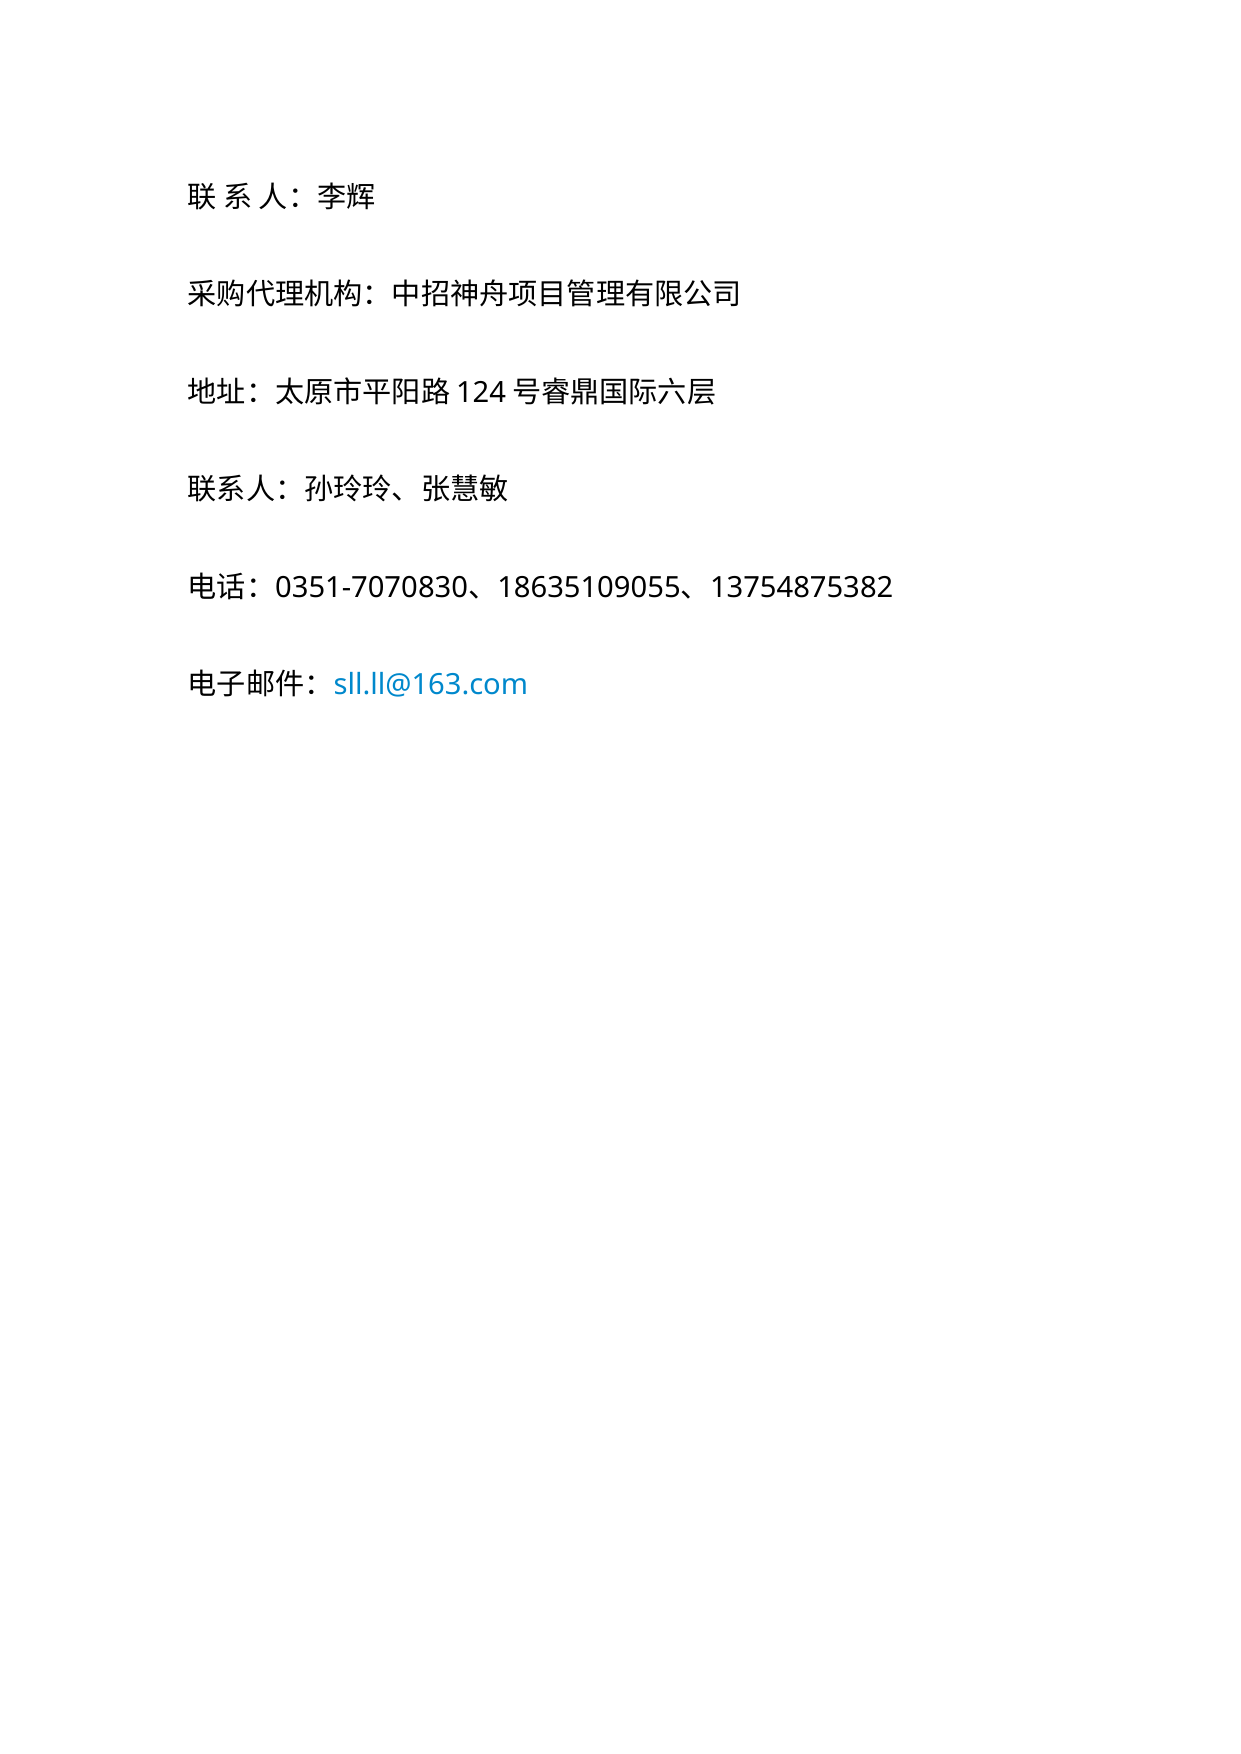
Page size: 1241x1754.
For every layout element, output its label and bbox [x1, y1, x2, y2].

text [187, 162, 1053, 714]
